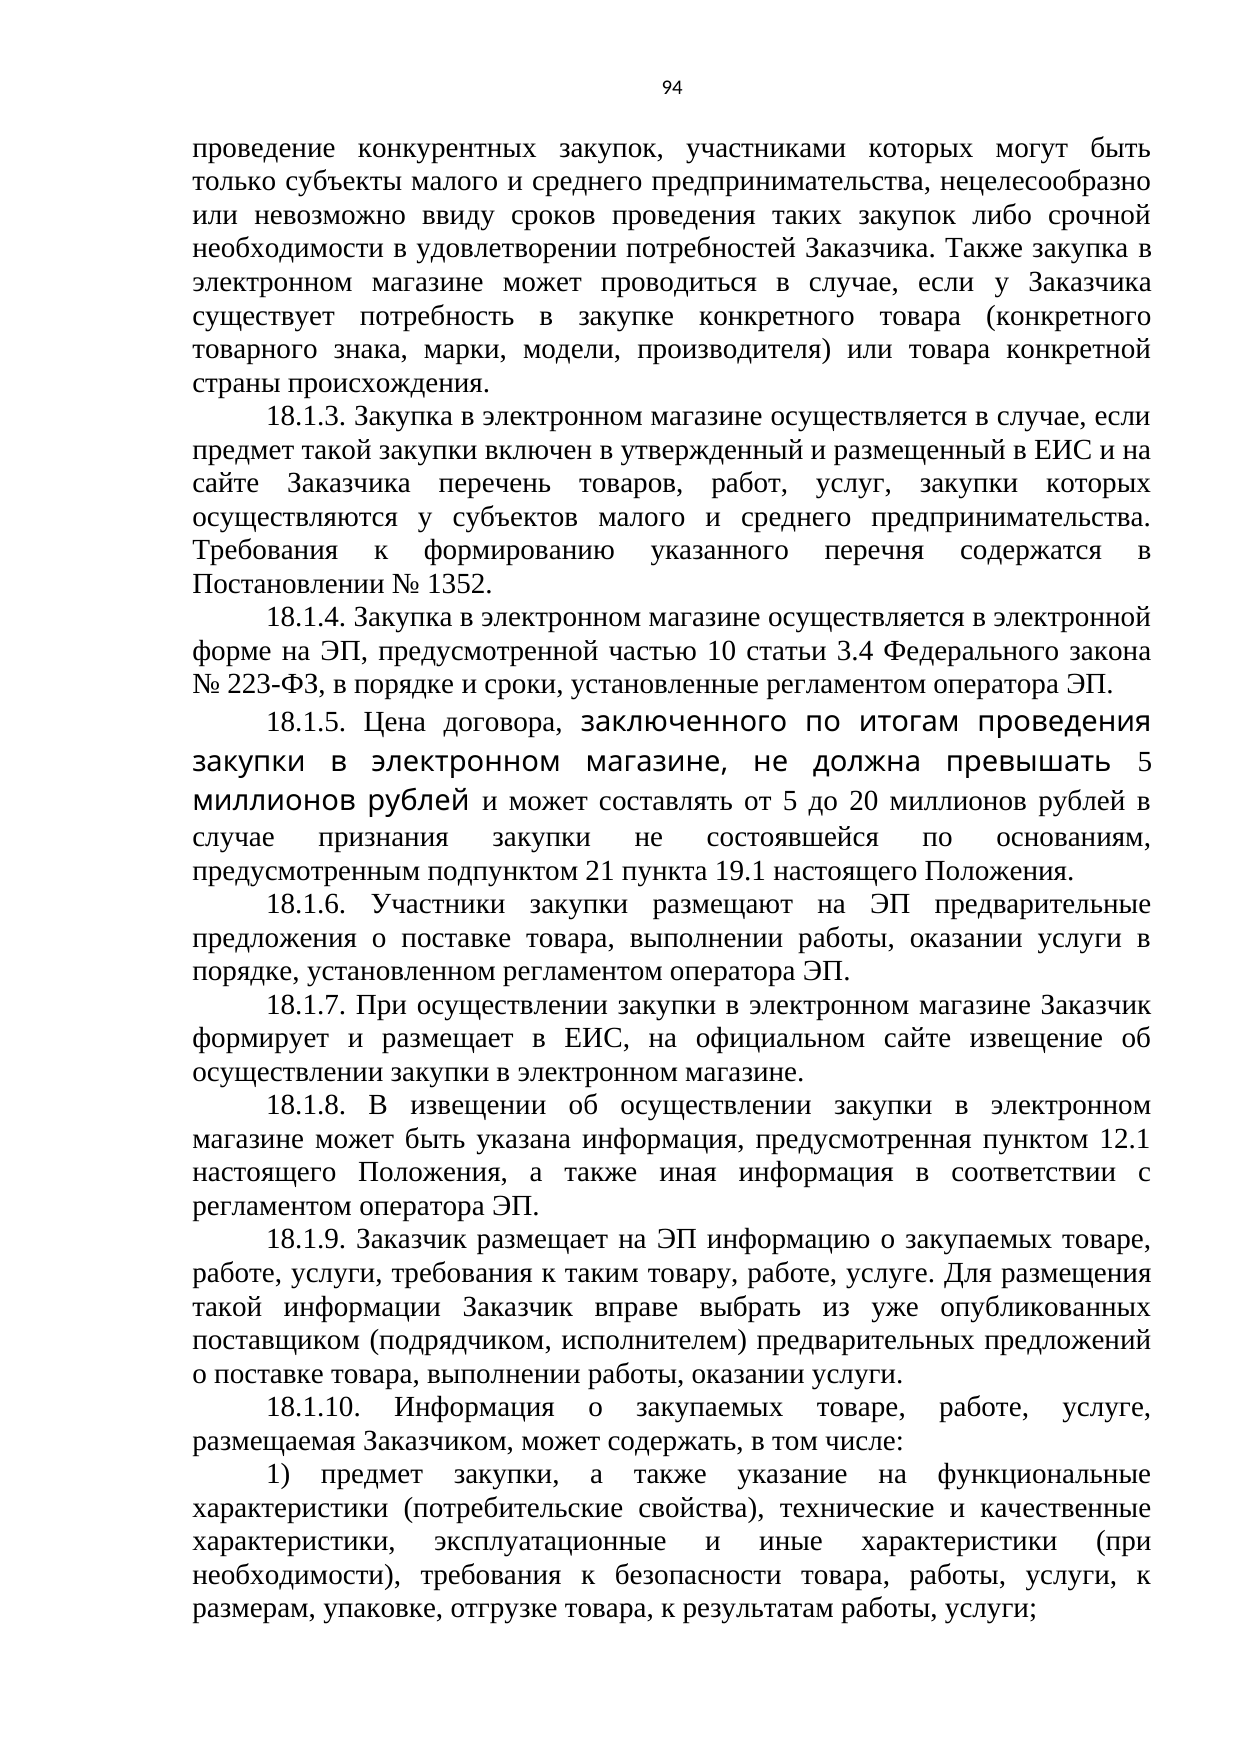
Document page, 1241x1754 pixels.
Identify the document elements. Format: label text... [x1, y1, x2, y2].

text 18.1.5. Цена договора, заключенного по итогам проведения закупки в электронном магазине, не должна превышать 5 миллионов рублей и может составлять от 5 до 20 миллионов рублей в случае признания закупки не состоявшейся по основаниям, предусмотренным подпунктом 21 пункта 19.1 настоящего Положения. [192, 700, 1152, 886]
text 18.1.6. Участники закупки размещают на ЭП предварительные предложения о поставке товара, выполнении работы, оказании услуги в порядке, установленном регламентом оператора ЭП. [192, 886, 1152, 987]
text 18.1.10. Информация о закупаемых товаре, работе, услуге, размещаемая Заказчиком, может содержать, в том числе: [192, 1389, 1152, 1456]
text 18.1.8. В извещении об осуществлении закупки в электронном магазине может быть указана информация, предусмотренная пунктом 12.1 настоящего Положения, а также иная информация в соответствии с регламентом оператора ЭП. [192, 1087, 1152, 1222]
text 18.1.9. Заказчик размещает на ЭП информацию о закупаемых товаре, работе, услуги, требования к таким товару, работе, услуге. Для размещения такой информации Заказчик вправе выбрать из уже опубликованных поставщиком (подрядчиком, исполнителем) предварительных предложений о поставке товара, выполнении работы, оказании услуги. [192, 1222, 1152, 1389]
text 1) предмет закупки, а также указание на функциональные характеристики (потребительские свойства), технические и качественные характеристики, эксплуатационные и иные характеристики (при необходимости), требования к безопасности товара, работы, услуги, к размерам, упаковке, отгрузке товара, к результатам работы, услуги; [192, 1456, 1152, 1624]
text 18.1.4. Закупка в электронном магазине осуществляется в электронной форме на ЭП, предусмотренной частью 10 статьи 3.4 Федерального закона № 223-ФЗ, в порядке и сроки, установленные регламентом оператора ЭП. [192, 599, 1152, 700]
text 18.1.7. При осуществлении закупки в электронном магазине Заказчик формирует и размещает в ЕИС, на официальном сайте извещение об осуществлении закупки в электронном магазине. [192, 987, 1152, 1087]
text 18.1.3. Закупка в электронном магазине осуществляется в случае, если предмет такой закупки включен в утвержденный и размещенный в ЕИС и на сайте Заказчика перечень товаров, работ, услуг, закупки которых осуществляются у субъектов малого и среднего предпринимательства. Требования к формированию указанного перечня содержатся в Постановлении № 1352. [192, 398, 1152, 599]
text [192, 130, 1152, 398]
